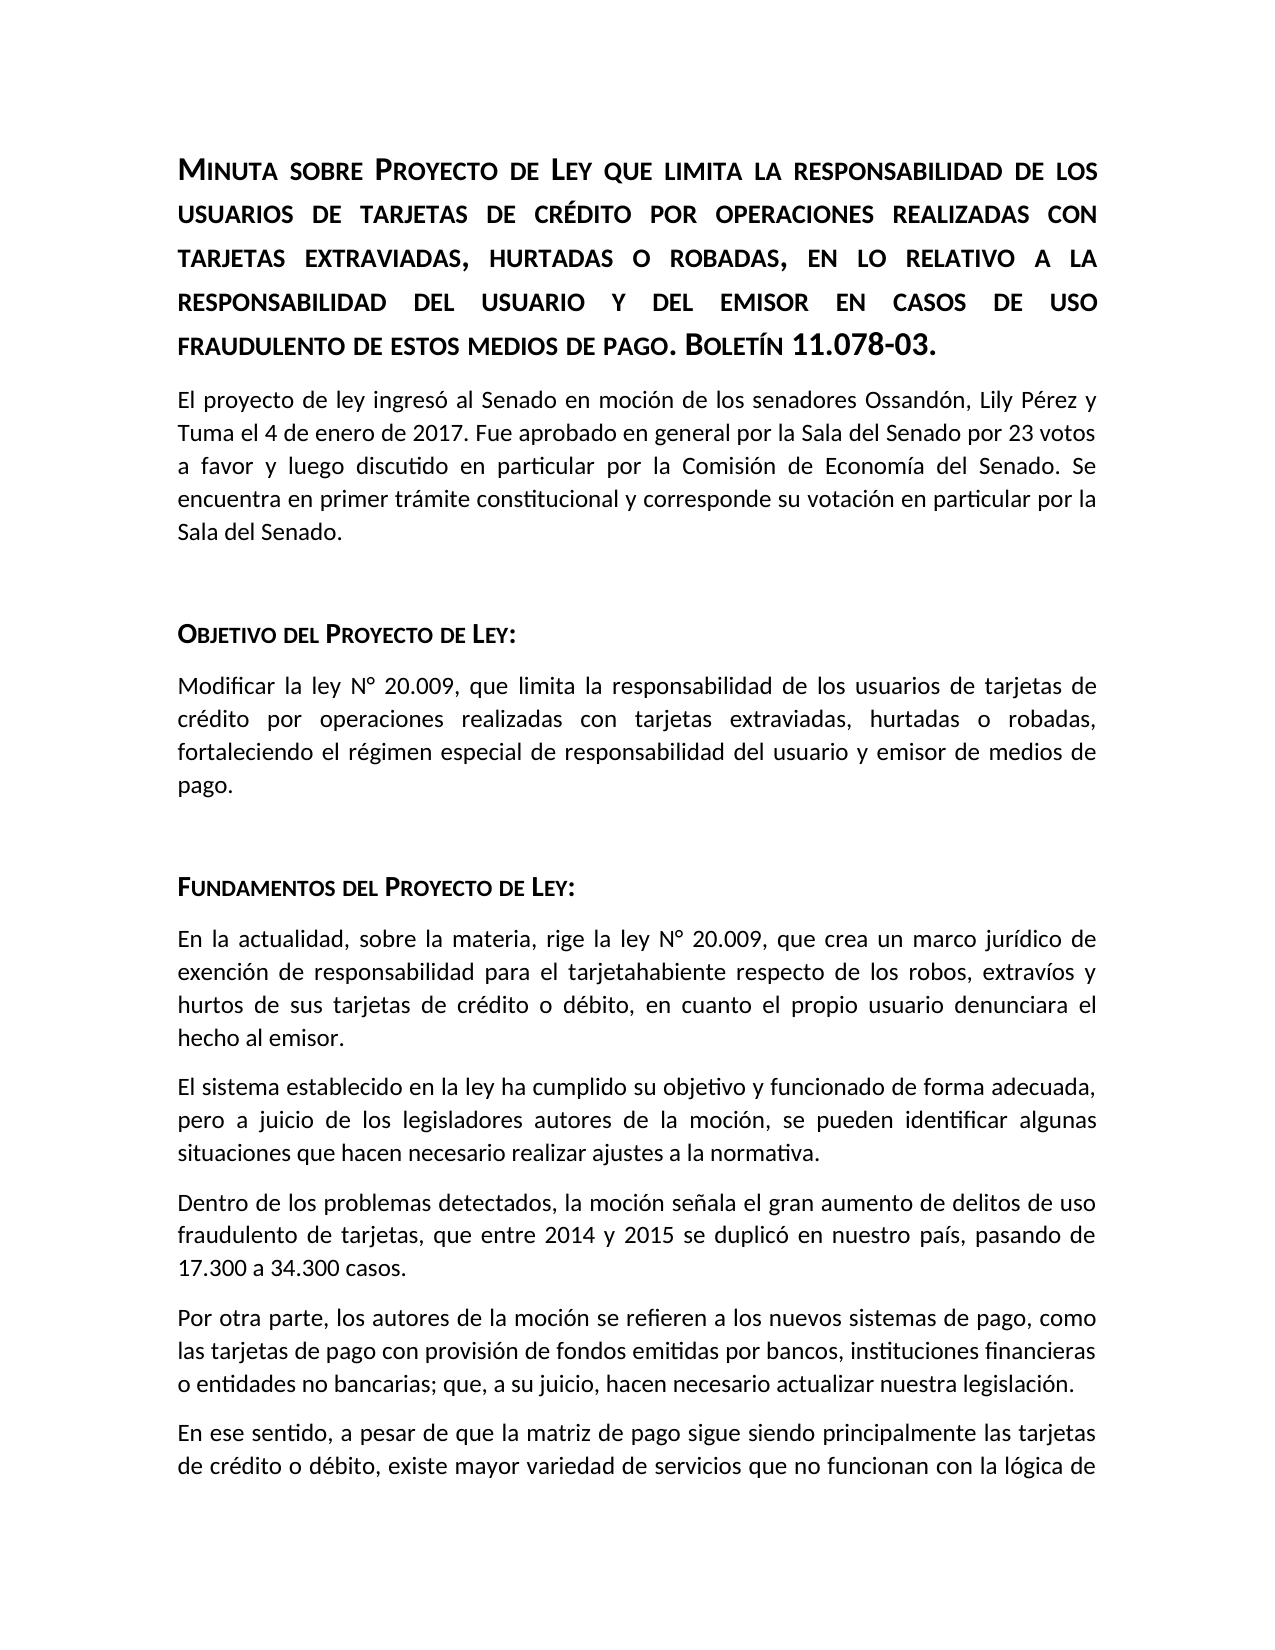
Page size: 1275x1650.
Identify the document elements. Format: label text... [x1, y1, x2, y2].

text Por otra parte, los autores de la moción se refieren a los nuevos sistemas de pago, como las tarjetas de pago con provisión de fondos emitidas por bancos, instituciones financieras o entidades no bancarias; que, a su juicio, hacen necesario actualizar nuestra legislación. [177, 1302, 1098, 1398]
text En la actualidad, sobre la materia, rige la ley N° 20.009, que crea un marco jurídico de exención de responsabilidad para el tarjetahabiente respecto de los robos, extravíos y hurtos de sus tarjetas de crédito o débito, en cuanto el propio usuario denunciara el hecho al emisor. [177, 923, 1098, 1052]
text El proyecto de ley ingresó al Senado en moción de los senadores Ossandón, Lily Pérez y Tuma el 4 de enero de 2017. Fue aprobado en general por la Sala del Senado por 23 votos a favor y luego discutido en particular por la Comisión de Economía del Senado. Se encuentra en primer trámite constitucional y corresponde su votación en particular por la Sala del Senado. [177, 384, 1098, 546]
text Dentro de los problemas detectados, la moción señala el gran aumento de delitos de uso fraudulento de tarjetas, que entre 2014 y 2015 se duplicó en nuestro país, pasando de 17.300 a 34.300 casos. [177, 1187, 1098, 1283]
text Fundamentos del Proyecto de Ley: [177, 868, 1098, 903]
text Minuta sobre Proyecto de Ley que limita la responsabilidad de los usuarios de tarjetas de crédito por operaciones realizadas con tarjetas extraviadas, hurtadas o robadas, en lo relativo a la responsabilidad del usuario y del emisor en casos de uso fraudulento de estos medios de pago. Boletín 11.078-03. [177, 148, 1098, 364]
text El sistema establecido en la ley ha cumplido su objetivo y funcionado de forma adecuada, pero a juicio de los legisladores autores de la moción, se pueden identificar algunas situaciones que hacen necesario realizar ajustes a la normativa. [177, 1071, 1098, 1168]
text Modificar la ley N° 20.009, que limita la responsabilidad de los usuarios de tarjetas de crédito por operaciones realizadas con tarjetas extraviadas, hurtadas o robadas, fortaleciendo el régimen especial de responsabilidad del usuario y emisor de medios de pago. [177, 670, 1098, 799]
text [177, 1418, 1098, 1481]
text Objetivo del Proyecto de Ley: [177, 615, 1098, 651]
